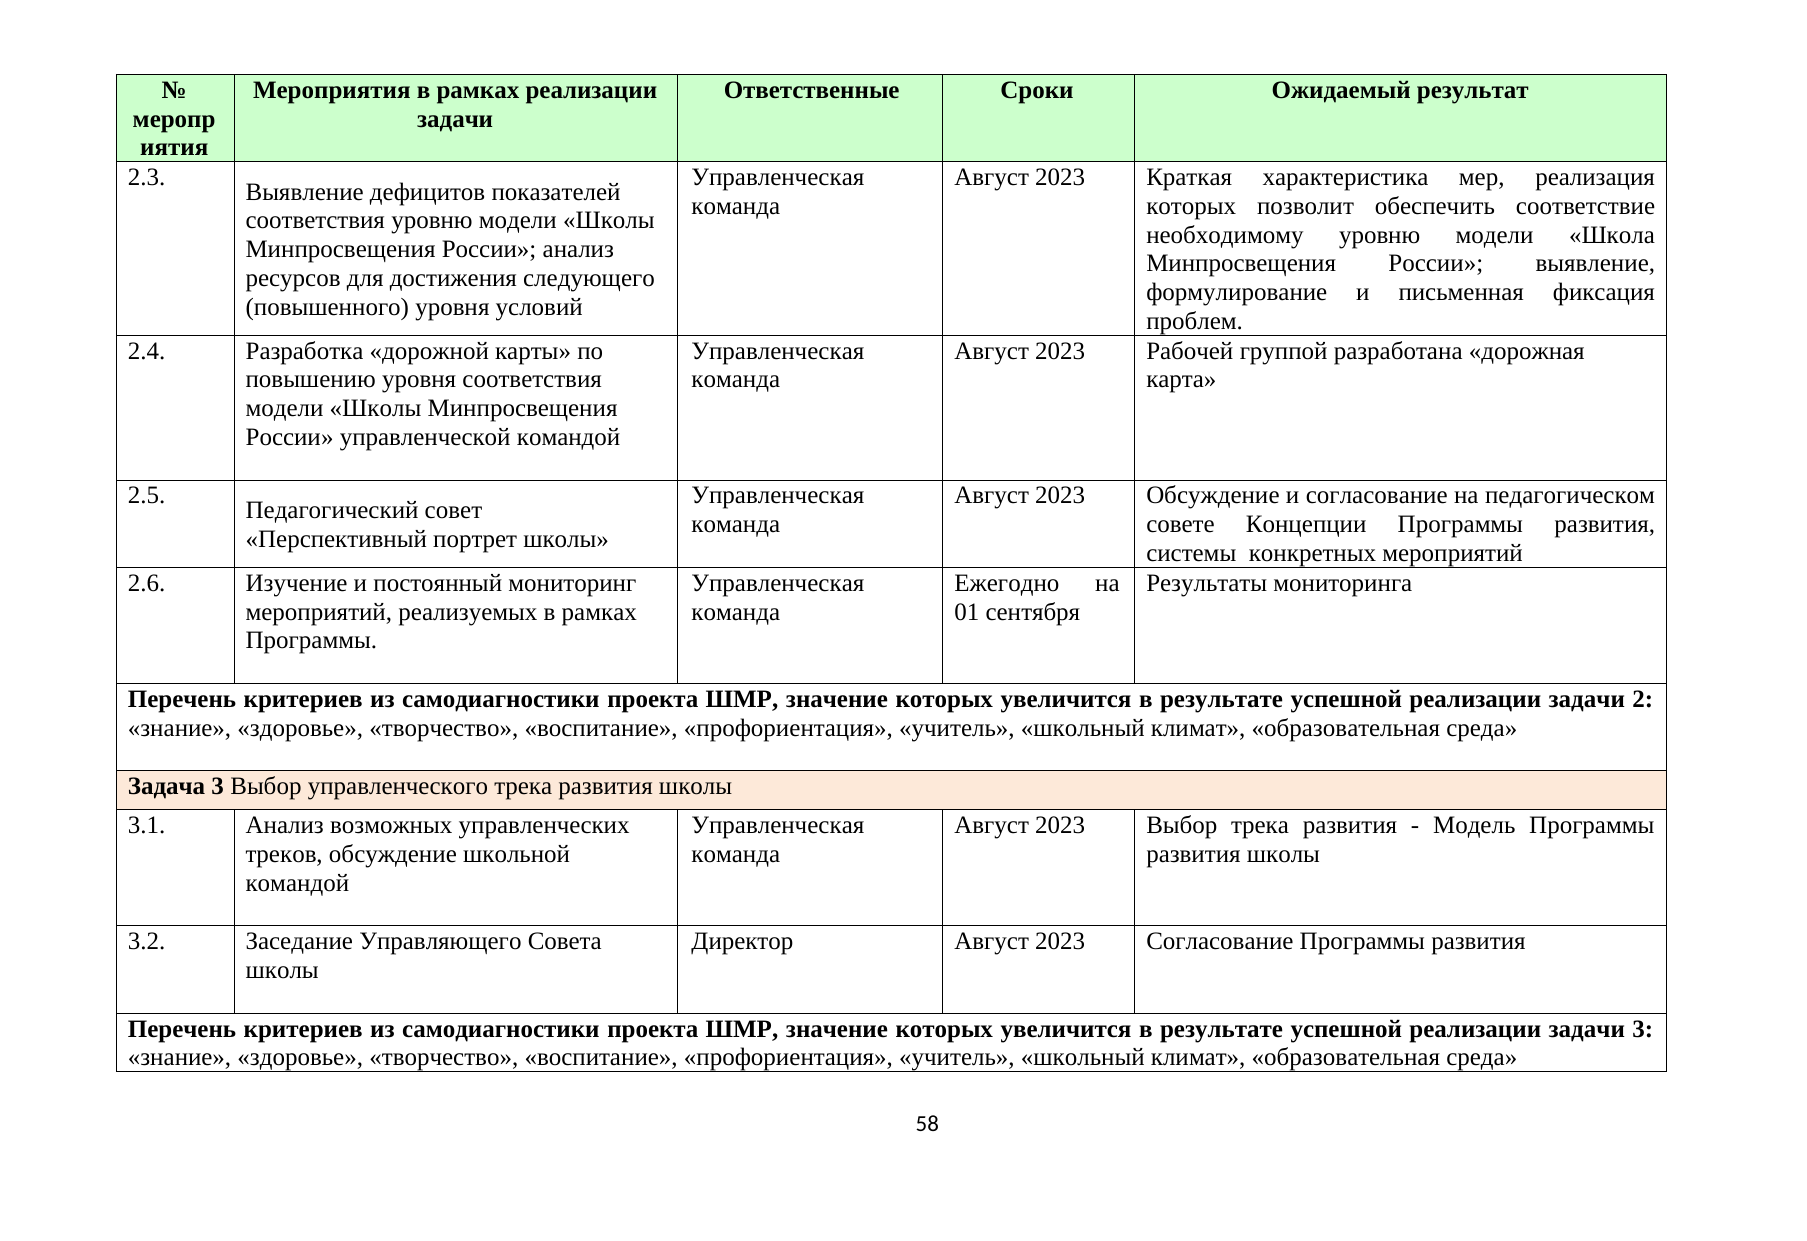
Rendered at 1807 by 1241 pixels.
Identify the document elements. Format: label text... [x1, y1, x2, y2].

table_cell Август 2023 [943, 810, 1134, 925]
table_cell Разработка «дорожной карты» по повышению уровня соответствия модели «Школы Минпросвещения России» управленческой командой [235, 336, 677, 479]
table_header Ответственные [678, 75, 942, 161]
table_cell Краткая характеристика мер, реализация которых позволит обеспечить соответствие необходимому уровню модели «Школа Минпросвещения России»; выявление, формулирование и письменная фиксация проблем. [1135, 162, 1666, 335]
table_cell Заседание Управляющего Совета школы [235, 926, 677, 1013]
table_cell 3.1. [117, 810, 234, 925]
table_cell Ежегодно на 01 сентября [943, 568, 1134, 683]
table_cell Директор [678, 926, 942, 1013]
table_header Мероприятия в рамках реализации задачи [235, 75, 677, 161]
table_cell Рабочей группой разработана «дорожная карта» [1135, 336, 1666, 479]
table_cell 3.2. [117, 926, 234, 1013]
table_cell Обсуждение и согласование на педагогическом совете Концепции Программы развития, системы конкретных мероприятий [1135, 481, 1666, 567]
table_header № мероприятия [117, 75, 234, 161]
table_cell Август 2023 [943, 481, 1134, 567]
table_cell Управленческая команда [678, 162, 942, 335]
table_cell Результаты мониторинга [1135, 568, 1666, 683]
table_cell Выбор трека развития - Модель Программы развития школы [1135, 810, 1666, 925]
table_header Сроки [943, 75, 1134, 161]
table_cell [117, 568, 234, 683]
table_cell Педагогический совет «Перспективный портрет школы» [235, 481, 677, 567]
table_cell Управленческая команда [678, 481, 942, 567]
table_cell Управленческая команда [678, 336, 942, 479]
table_cell Август 2023 [943, 162, 1134, 335]
table_cell [117, 336, 234, 479]
table_cell Управленческая команда [678, 810, 942, 925]
table_cell Анализ возможных управленческих треков, обсуждение школьной командой [235, 810, 677, 925]
table_cell Август 2023 [943, 336, 1134, 479]
table_cell [117, 481, 234, 567]
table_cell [117, 1014, 1666, 1071]
table_cell Управленческая команда [678, 568, 942, 683]
table_cell Согласование Программы развития [1135, 926, 1666, 1013]
table_cell Выявление дефицитов показателей соответствия уровню модели «Школы Минпросвещения России»; анализ ресурсов для достижения следующего (повышенного) уровня условий [235, 162, 677, 335]
table_cell Перечень критериев из самодиагностики проекта ШМР, значение которых увеличится в результате успешной реализации задачи 2: «знание», «здоровье», «творчество», «воспитание», «профориентация», «учитель», «школьный климат», «образовательная среда» [117, 684, 1666, 770]
table_cell Задача 3 Выбор управленческого трека развития школы [117, 771, 1666, 809]
table_cell Изучение и постоянный мониторинг мероприятий, реализуемых в рамках Программы. [235, 568, 677, 683]
table_cell Август 2023 [943, 926, 1134, 1013]
table_header Ожидаемый результат [1135, 75, 1666, 161]
table_cell [117, 162, 234, 335]
